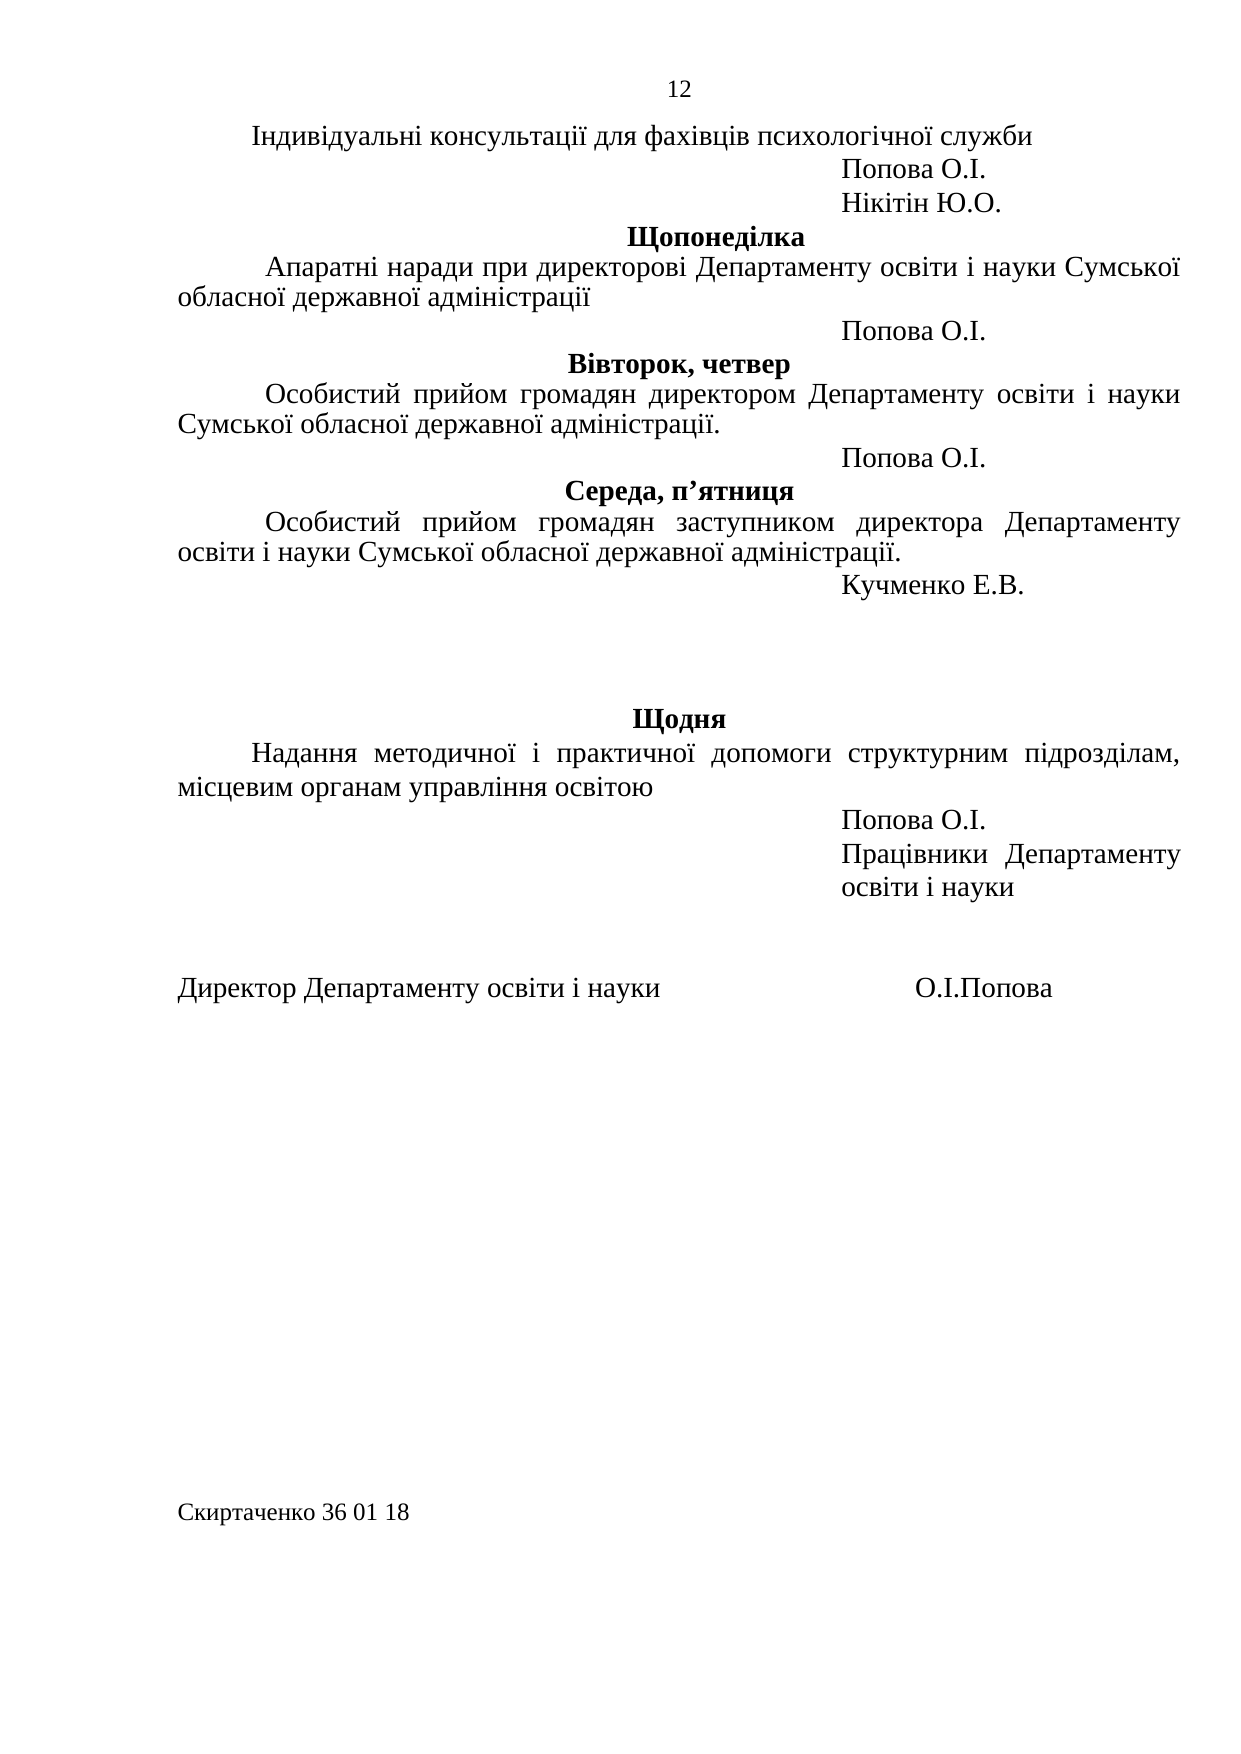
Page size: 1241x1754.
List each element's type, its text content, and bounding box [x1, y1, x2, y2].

title Індивідуальні консультації для фахівців психологічної служби [177, 118, 1181, 152]
title Щодня [177, 702, 1181, 735]
title Працівники Департаменту освіти і науки [841, 836, 1181, 903]
title Середа, п’ятниця [177, 473, 1181, 507]
text Директор Департаменту освіти і науки О.І.Попова [177, 970, 1181, 1003]
text Скиртаченко 36 01 18 [177, 1497, 1181, 1526]
text Особистий прийом громадян заступником директора Департаменту освіти і науки Сумської обласної державної адміністрації. [177, 507, 1181, 567]
title Попова О.І. [841, 152, 1181, 185]
title Кучменко Е.В. [177, 567, 1181, 601]
title Попова О.І. [177, 440, 1181, 473]
text Особистий прийом громадян директором Департаменту освіти і науки Сумської обласної державної адміністрації. [177, 380, 1181, 440]
title Щопонеділка [177, 219, 1181, 252]
title Вівторок, четвер [177, 346, 1181, 380]
text Апаратні наради при директорові Департаменту освіти і науки Сумської обласної державної адміністрації [177, 252, 1181, 313]
title Попова О.І. [841, 802, 1181, 836]
title Нікітін Ю.О. [841, 185, 1181, 219]
title Попова О.І. [177, 313, 1181, 346]
text Надання методичної і практичної допомоги структурним підрозділам, місцевим органам управління освітою [177, 735, 1181, 802]
